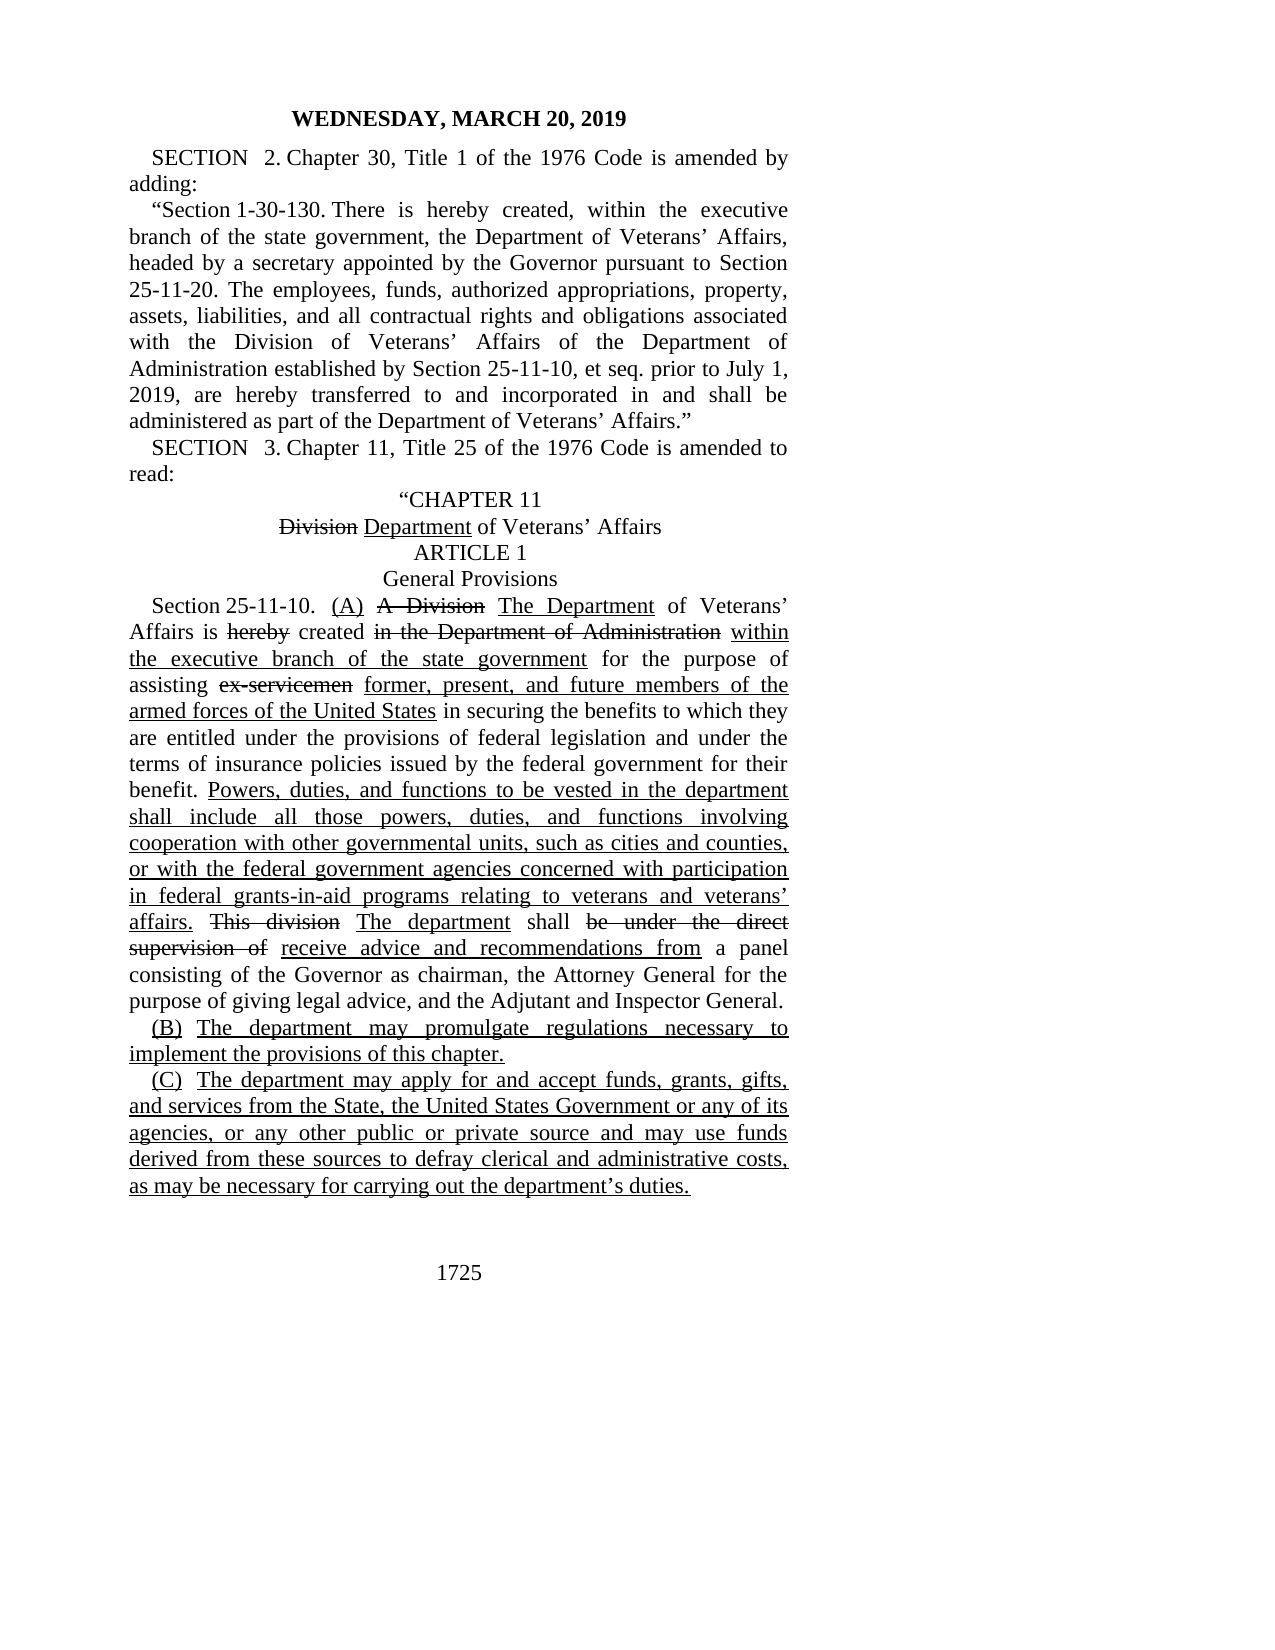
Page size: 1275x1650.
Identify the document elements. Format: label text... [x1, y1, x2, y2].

text General Provisions [129, 566, 789, 592]
text Section 25-11-10. (A) A Division The Department of Veterans’ Affairs is hereby created in the Department of Administration within the executive branch of the state government for the purpose of assisting ex-servicemen former, present, and future members of the armed forces of the United States in securing the benefits to which they are entitled under the provisions of federal legislation and under the terms of insurance policies issued by the federal government for their benefit. Powers, duties, and functions to be vested in the department shall include all those powers, duties, and functions involving cooperation with other governmental units, such as cities and counties, or with the federal government agencies concerned with participation in federal grants-in-aid programs relating to veterans and veterans’ affairs. This division The department shall be under the direct supervision of receive advice and recommendations from a panel consisting of the Governor as chairman, the Attorney General for the purpose of giving legal advice, and the Adjutant and Inspector General. [129, 906, 789, 1013]
text SECTION 2. Chapter 30, Title 1 of the 1976 Code is amended by adding: [129, 144, 789, 197]
text Section 25-11-10. (A) A Division The Department of Veterans’ Affairs is hereby created in the Department of Administration within the executive branch of the state government for the purpose of assisting ex-servicemen former, present, and future members of the armed forces of the United States in securing the benefits to which they are entitled under the provisions of federal legislation and under the terms of insurance policies issued by the federal government for their benefit. Powers, duties, and functions to be vested in the department shall include all those powers, duties, and functions involving cooperation with other governmental units, such as cities and counties, or with the federal government agencies concerned with participation in federal grants-in-aid programs relating to veterans and veterans’ affairs. This division The department shall be under the direct supervision of receive advice and recommendations from a panel consisting of the Governor as chairman, the Attorney General for the purpose of giving legal advice, and the Adjutant and Inspector General. [129, 592, 789, 826]
text Division Department of Veterans’ Affairs [129, 513, 789, 539]
text ARTICLE 1 [129, 539, 789, 566]
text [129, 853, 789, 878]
text (B) The department may promulgate regulations necessary to implement the provisions of this chapter. [129, 1013, 789, 1066]
text (C) The department may apply for and accept funds, grants, gifts, and services from the State, the United States Government or any of its agencies, or any other public or private source and may use funds derived from these sources to defray clerical and administrative costs, as may be necessary for carrying out the department’s duties. [129, 1066, 789, 1115]
text “Section 1-30-130. There is hereby created, within the executive branch of the state government, the Department of Veterans’ Affairs, headed by a secretary appointed by the Governor pursuant to Section 25-11-20. The employees, funds, authorized appropriations, property, assets, liabilities, and all contractual rights and obligations associated with the Division of Veterans’ Affairs of the Department of Administration established by Section 25-11-10, et seq. prior to July 1, 2019, are hereby transferred to and incorporated in and shall be administered as part of the Department of Veterans’ Affairs.” [129, 197, 789, 434]
text “CHAPTER 11 [129, 486, 789, 513]
text (C) The department may apply for and accept funds, grants, gifts, and services from the State, the United States Government or any of its agencies, or any other public or private source and may use funds derived from these sources to defray clerical and administrative costs, as may be necessary for carrying out the department’s duties. [129, 1117, 789, 1168]
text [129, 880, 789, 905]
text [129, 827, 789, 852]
text SECTION 3. Chapter 11, Title 25 of the 1976 Code is amended to read: [129, 434, 789, 486]
